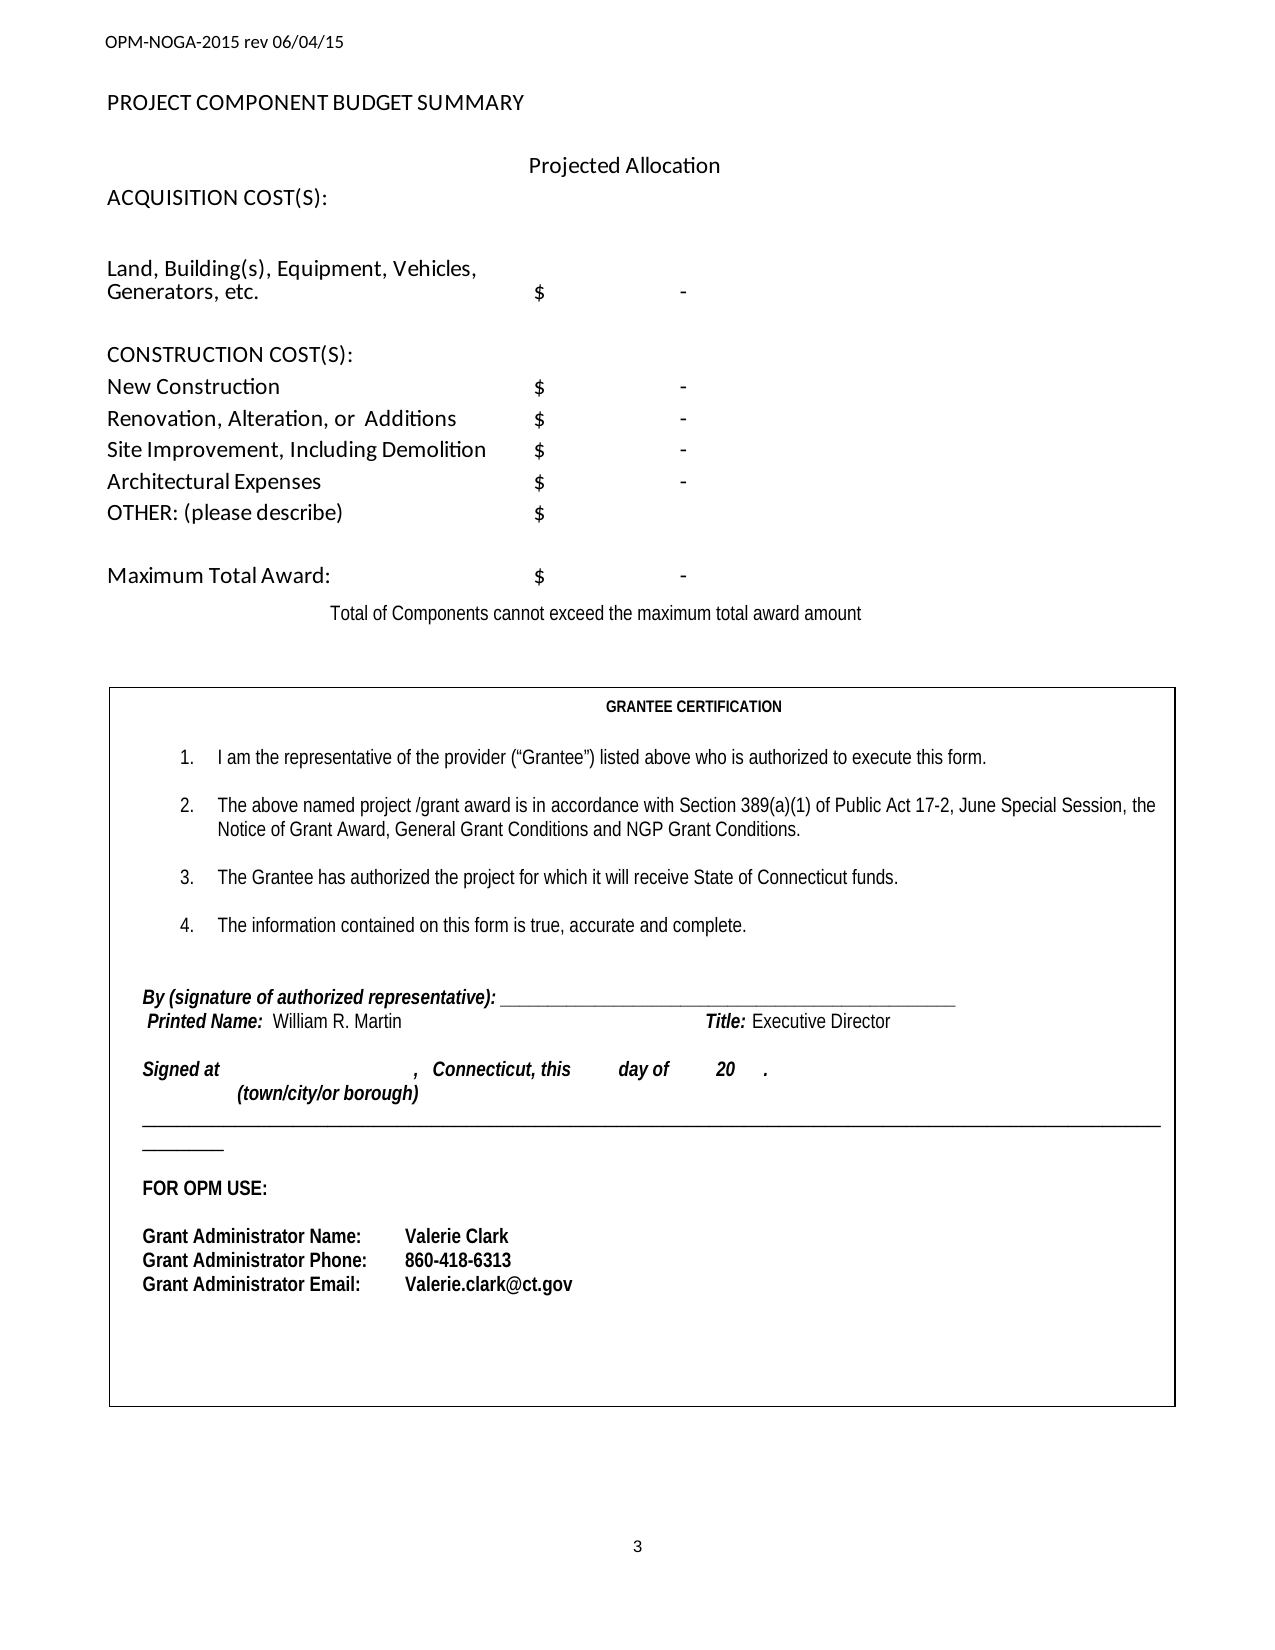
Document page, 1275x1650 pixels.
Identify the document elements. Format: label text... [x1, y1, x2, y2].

text Total of Components cannot exceed the maximum total award amount [105, 601, 1170, 625]
list The above named project /grant award is in accordance with Section 389(a)(1) of Public Act 17-2, June Special Session, the Notice of Grant Award, General Grant Conditions and NGP Grant Conditions. [180, 793, 1170, 841]
list The information contained on this form is true, accurate and complete. [180, 913, 1170, 937]
list I am the representative of the provider (“Grantee”) listed above who is authorized to execute this form. [180, 745, 1170, 769]
text Grant Administrator Phone: 860-418-6313 [142, 1248, 1170, 1272]
text (town/city/or borough) [142, 1080, 1170, 1104]
text Grant Administrator Email: Valerie.clark@ct.gov [142, 1272, 1170, 1296]
text Grant Administrator Name: Valerie Clark [142, 1224, 1170, 1248]
list GRANTEE CERTIFICATION [217, 697, 1170, 716]
text Printed Name: William R. Martin Title: Executive Director [142, 1008, 1170, 1032]
text By (signature of authorized representative): ________________________________________________ [142, 984, 1170, 1008]
text Signed at , Connecticut, this day of 20 . [142, 1056, 1170, 1080]
text FOR OPM USE: [142, 1176, 1170, 1200]
list The Grantee has authorized the project for which it will receive State of Connecticut funds. [180, 865, 1170, 889]
text _______________________________________________________________________________________________ [142, 1104, 1170, 1152]
